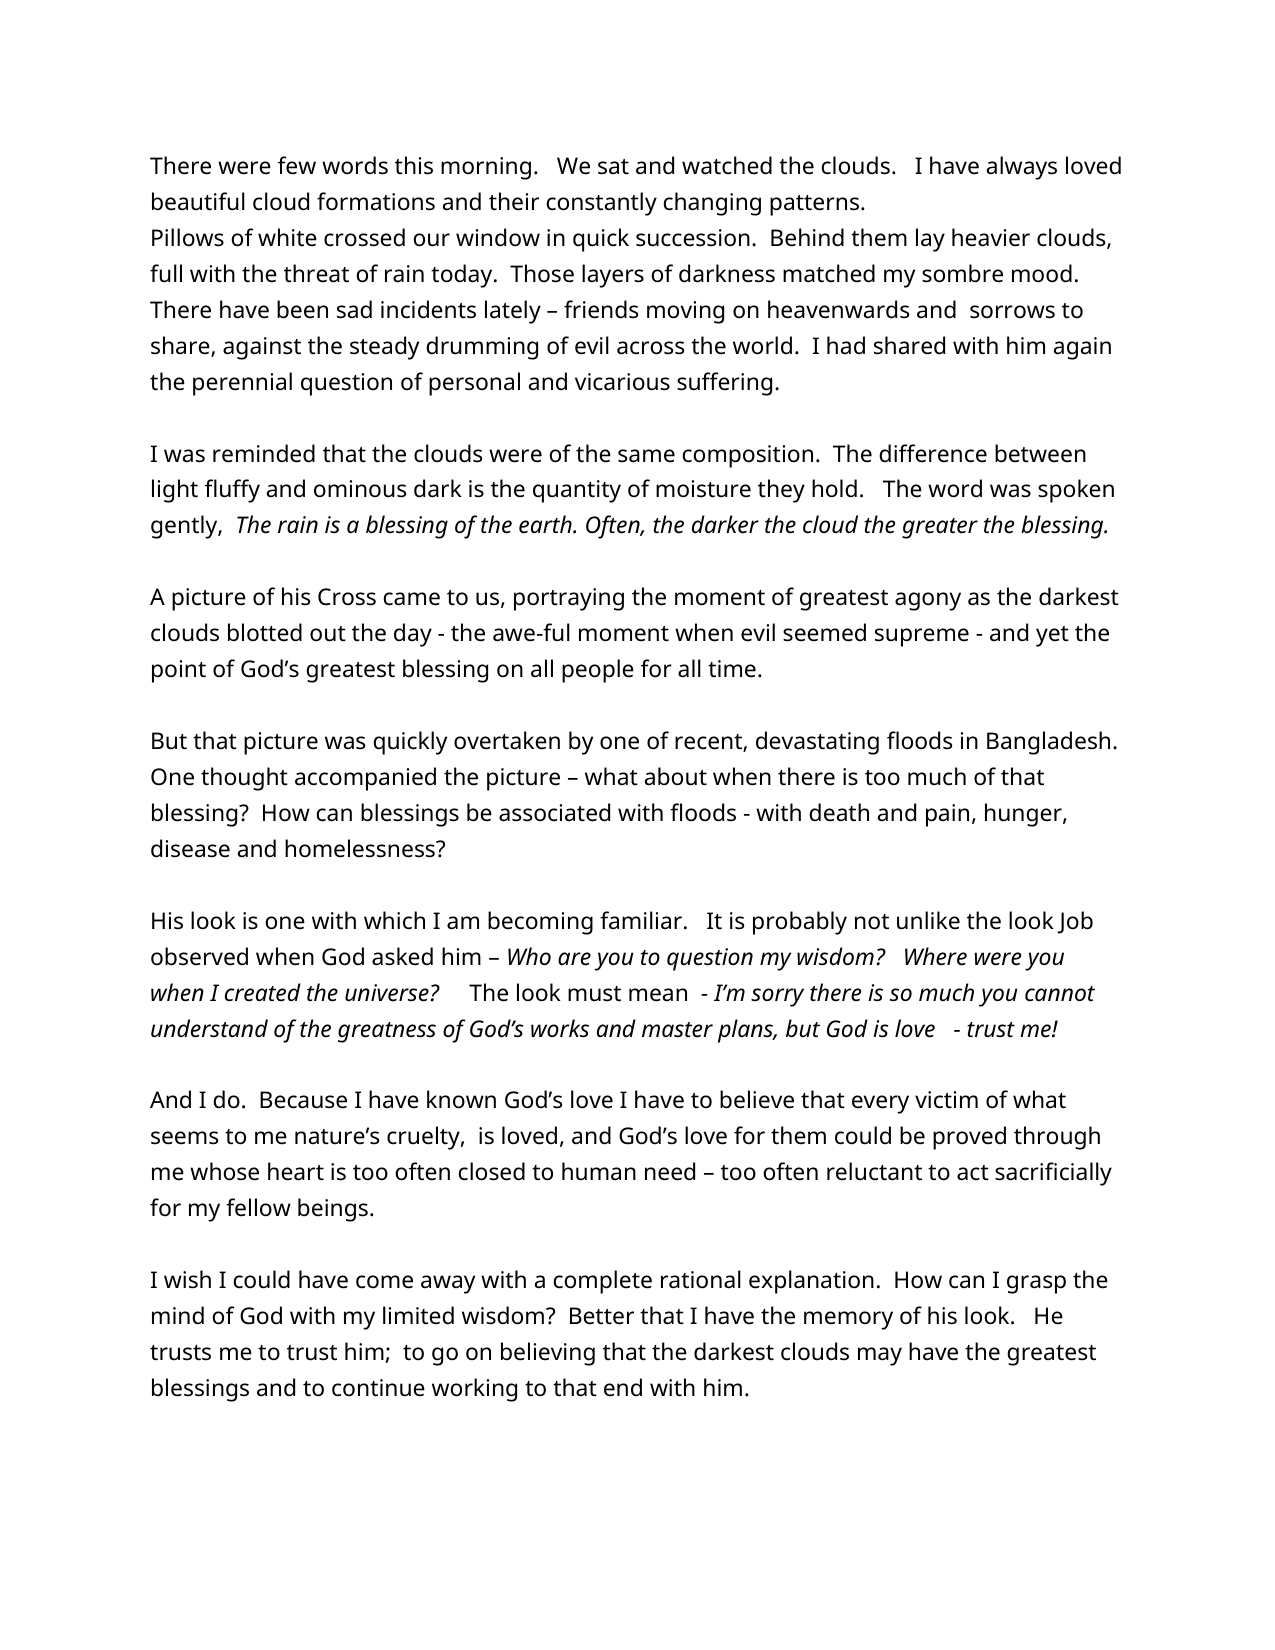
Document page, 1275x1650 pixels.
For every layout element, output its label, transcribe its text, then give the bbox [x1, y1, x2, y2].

text Pillows of white crossed our window in quick succession. Behind them lay heavier clouds, full with the threat of rain today. Those layers of darkness matched my sombre mood. There have been sad incidents lately – friends moving on heavenwards and sorrows to share, against the steady drumming of evil across the world. I had shared with him again the perennial question of personal and vicarious suffering. [150, 222, 1125, 397]
text I wish I could have come away with a complete rational explanation. How can I grasp the mind of God with my limited wisdom? Better that I have the memory of his look. He trusts me to trust him; to go on believing that the darkest clouds may have the greatest blessings and to continue working to that end with him. [150, 1264, 1125, 1403]
text But that picture was quickly overtaken by one of recent, devastating floods in Bangladesh. One thought accompanied the picture – what about when there is too much of that blessing? How can blessings be associated with floods - with death and pain, hunger, disease and homelessness? [150, 725, 1125, 864]
text There were few words this morning. We sat and watched the clouds. I have always loved beautiful cloud formations and their constantly changing patterns. [150, 150, 1125, 217]
text I was reminded that the clouds were of the same composition. The difference between light fluffy and ominous dark is the quantity of moisture they hold. The word was spoken gently, The rain is a blessing of the earth. Often, the darker the cloud the greater the blessing. [150, 437, 1125, 541]
text And I do. Because I have known God’s love I have to believe that every victim of what seems to me nature’s cruelty, is loved, and God’s love for them could be proved through me whose heart is too often closed to human need – too often reluctant to act sacrificially for my fellow beings. [150, 1084, 1125, 1223]
text A picture of his Cross came to us, portraying the moment of greatest agony as the darkest clouds blotted out the day - the awe-ful moment when evil seemed supreme - and yet the point of God’s greatest blessing on all people for all time. [150, 581, 1125, 684]
text His look is one with which I am becoming familiar. It is probably not unlike the look Job observed when God asked him – Who are you to question my wisdom? Where were you when I created the universe? The look must mean - I’m sorry there is so much you cannot understand of the greatness of God’s works and master plans, but God is love - trust me! [150, 905, 1125, 1044]
